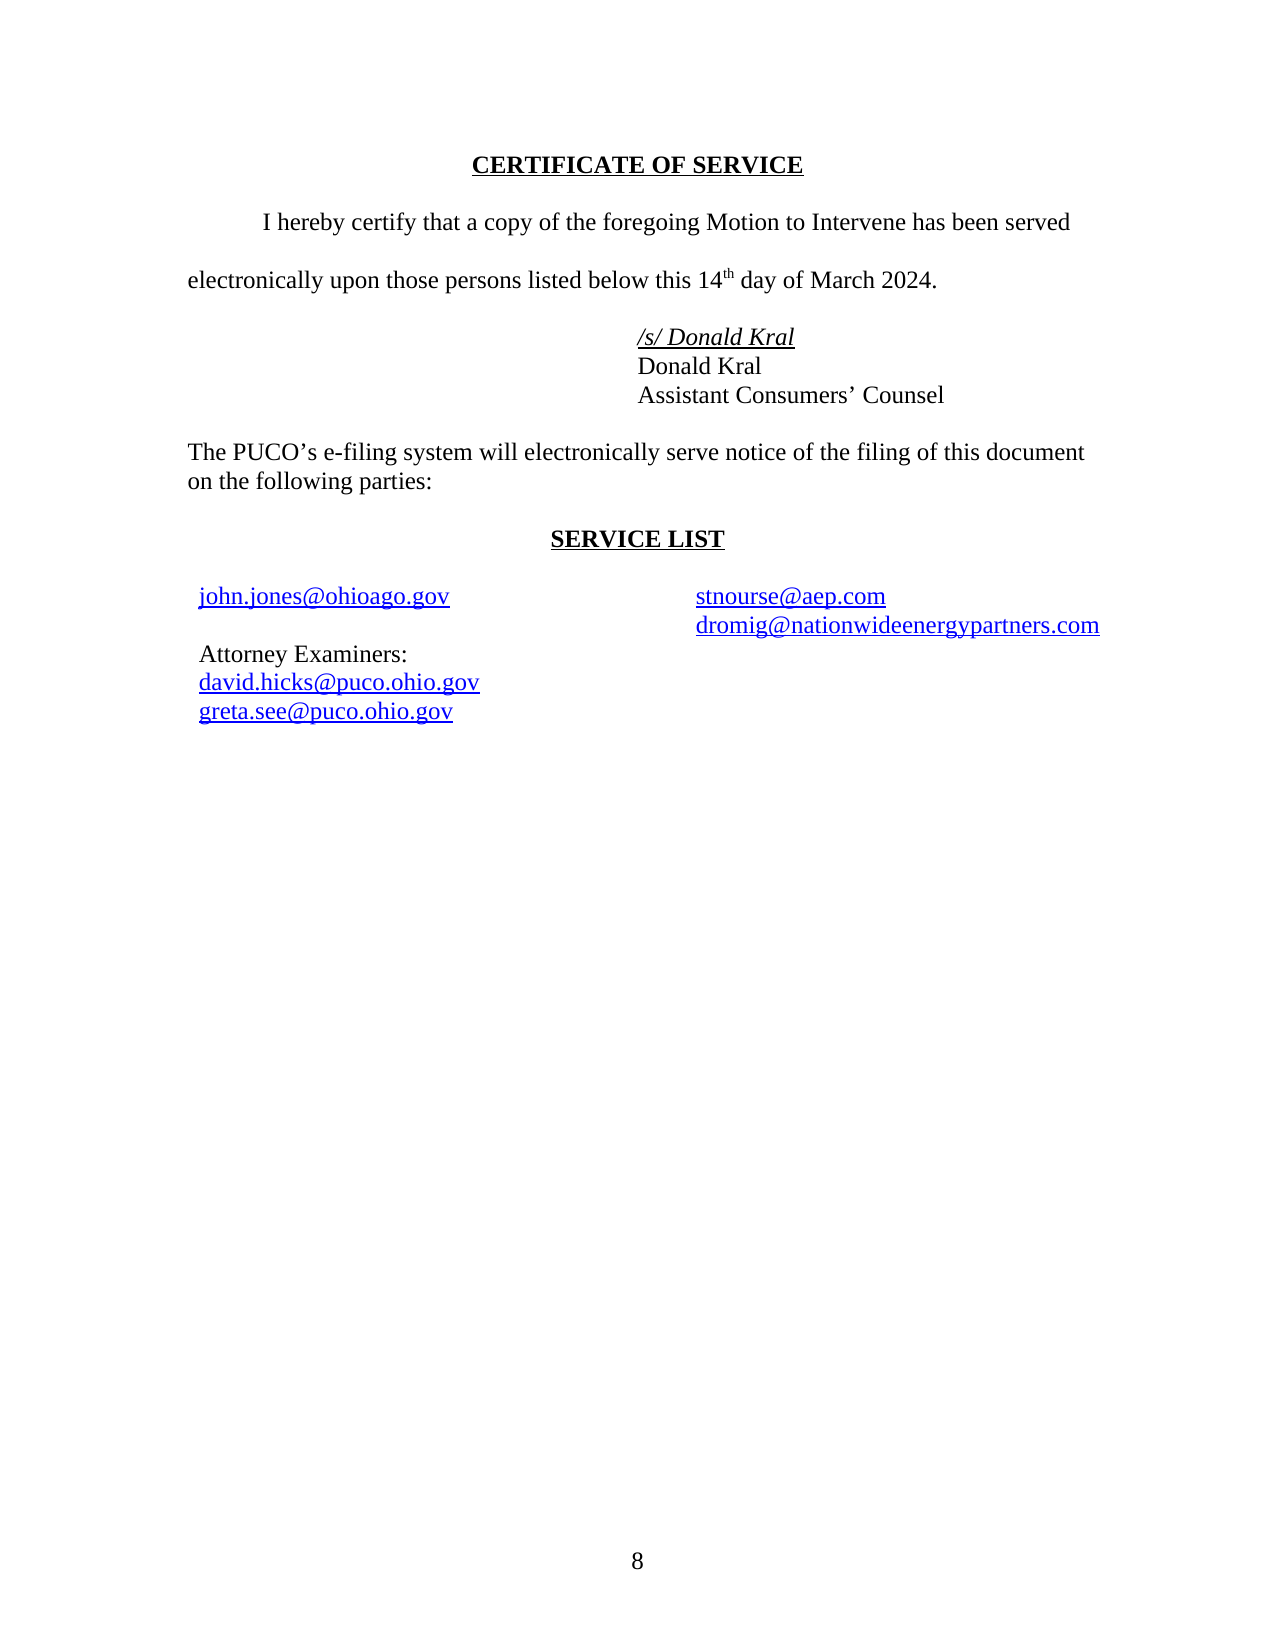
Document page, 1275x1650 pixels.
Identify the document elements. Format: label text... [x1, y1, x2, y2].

text I hereby certify that a copy of the foregoing Motion to Intervene has been served electronically upon those persons listed below this 14th day of March 2024. [187, 207, 1087, 294]
table_header stnourse@aep.com dromig@nationwideenergypartners.com [684, 581, 1134, 782]
text /s/ Donald Kral [187, 322, 1087, 351]
text SERVICE LIST [187, 524, 1087, 552]
table_header john.jones@ohioago.gov Attorney Examiners: david.hicks@puco.ohio.gov greta.see@puco.ohio.gov [188, 581, 684, 782]
text Assistant Consumers’ Counsel [187, 380, 1087, 409]
text CERTIFICATE OF SERVICE [187, 150, 1087, 179]
text The PUCO’s e-filing system will electronically serve notice of the filing of this document on the following parties: [187, 437, 1087, 495]
text Donald Kral [187, 351, 1087, 380]
